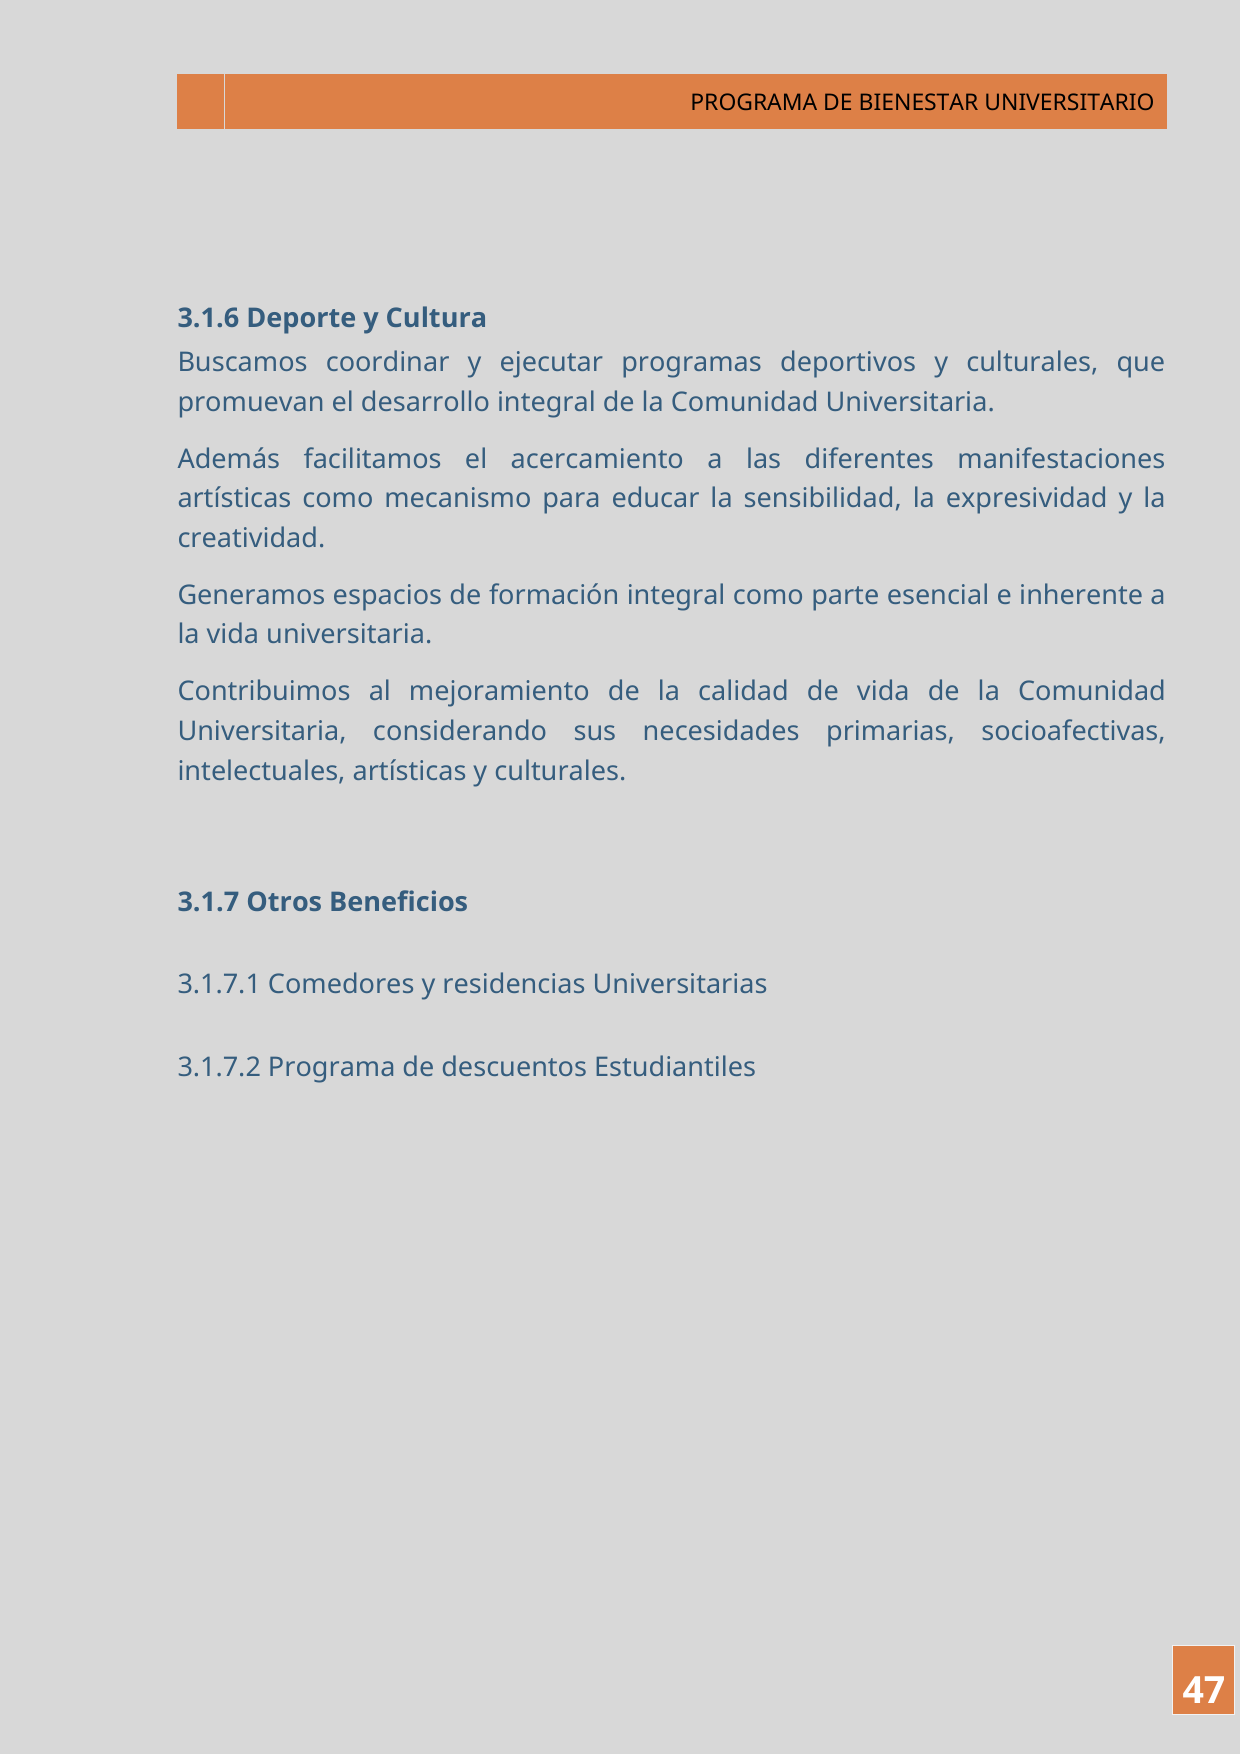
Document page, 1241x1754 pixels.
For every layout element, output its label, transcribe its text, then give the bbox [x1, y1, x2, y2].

subtitle 3.1.6 Deporte y Cultura [177, 298, 1167, 335]
text Buscamos coordinar y ejecutar programas deportivos y culturales, que promuevan el desarrollo integral de la Comunidad Universitaria. [177, 343, 1167, 419]
text Además facilitamos el acercamiento a las diferentes manifestaciones artísticas como mecanismo para educar la sensibilidad, la expresividad y la creatividad. [177, 439, 1167, 556]
text Contribuimos al mejoramiento de la calidad de vida de la Comunidad Universitaria, considerando sus necesidades primarias, socioafectivas, intelectuales, artísticas y culturales. [177, 671, 1167, 788]
subtitle 3.1.7.1 Comedores y residencias Universitarias [177, 965, 1167, 1002]
subtitle 3.1.7.2 Programa de descuentos Estudiantiles [177, 1047, 1167, 1084]
subtitle 3.1.7 Otros Beneficios [177, 883, 1167, 920]
text Generamos espacios de formación integral como parte esencial e inherente a la vida universitaria. [177, 575, 1167, 652]
